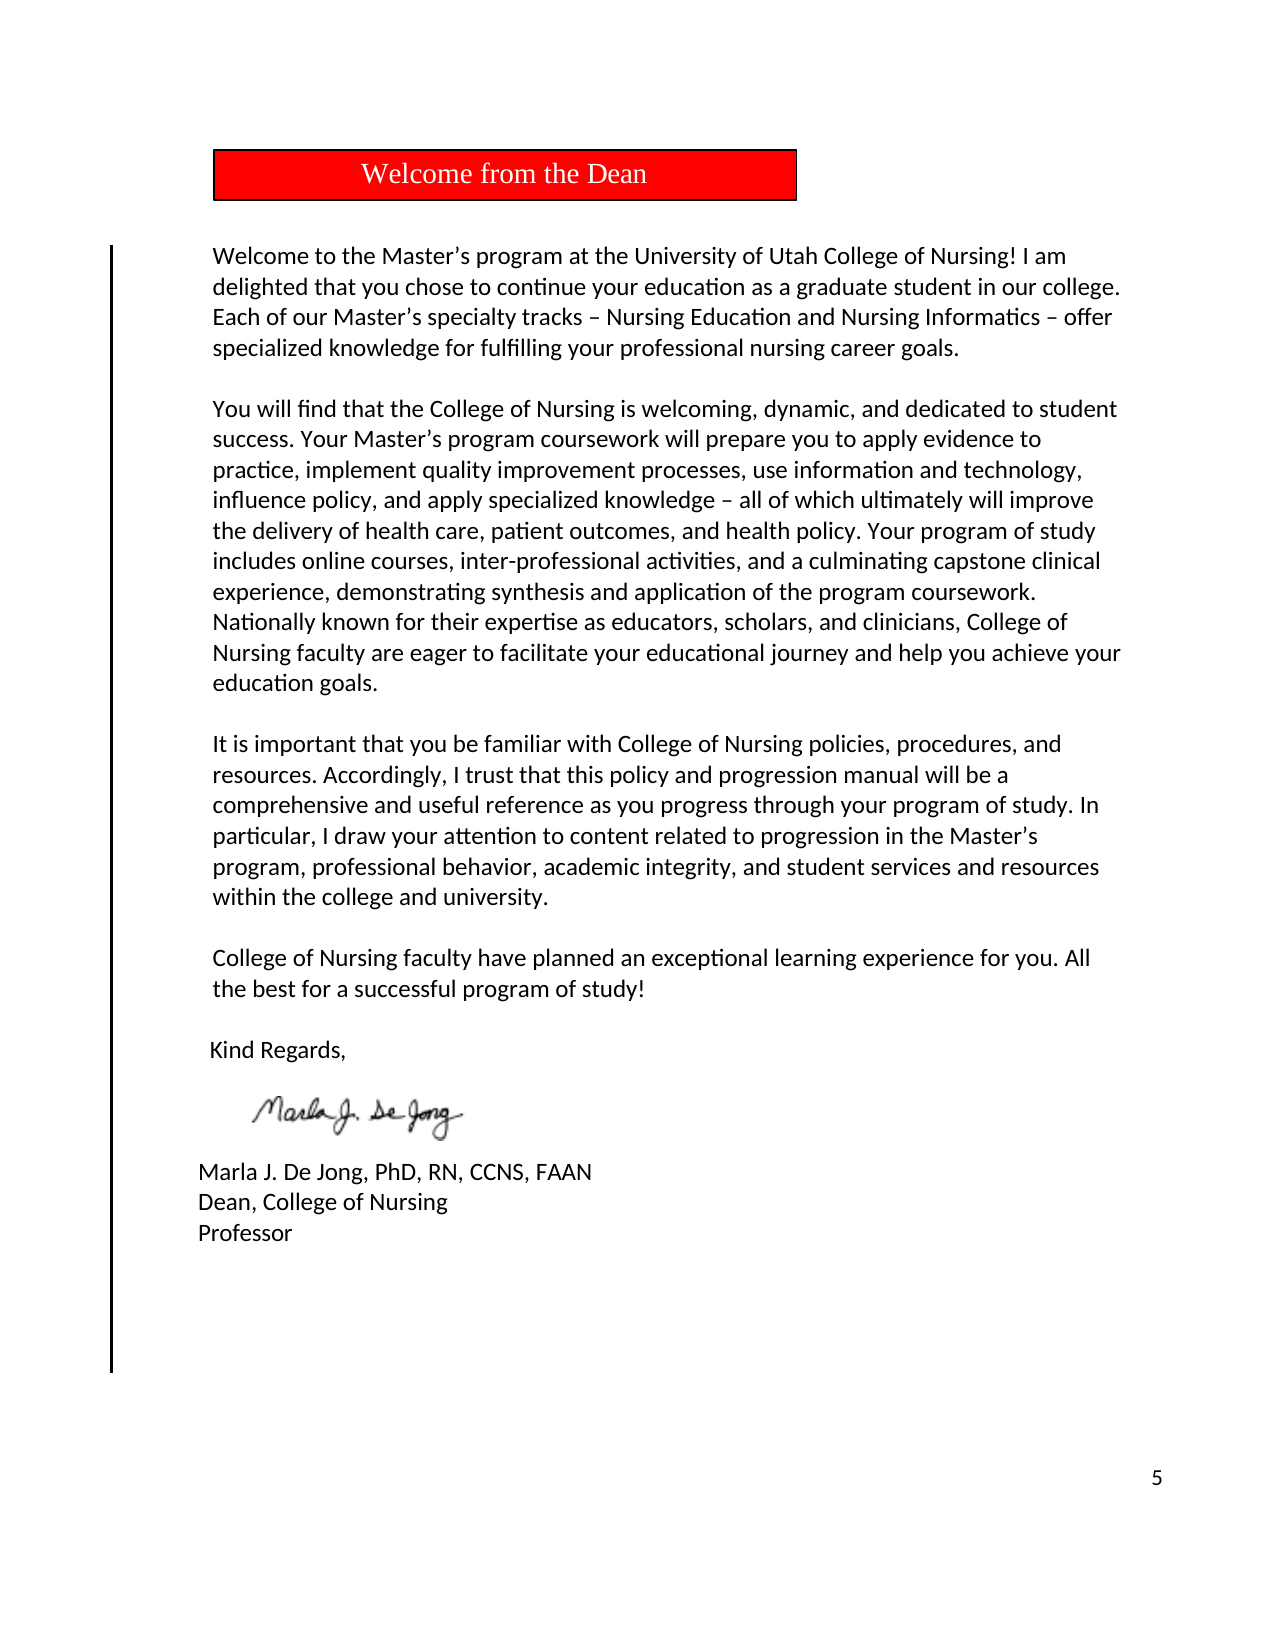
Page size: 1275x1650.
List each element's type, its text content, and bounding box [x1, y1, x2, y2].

text College of Nursing faculty have planned an exceptional learning experience for you. All the best for a successful program of study! [212, 942, 1114, 1003]
picture [251, 1096, 465, 1141]
text Welcome to the Master’s program at the University of Utah College of Nursing! I am delighted that you chose to continue your education as a graduate student in our college. Each of our Master’s specialty tracks – Nursing Education and Nursing Informatics – offer specialized knowledge for fulfilling your professional nursing career goals. [212, 240, 1162, 362]
text Kind Regards, [209, 1034, 1162, 1064]
text It is important that you be familiar with College of Nursing policies, procedures, and resources. Accordingly, I trust that this policy and progression manual will be a comprehensive and useful reference as you progress through your program of study. In particular, I draw your attention to content related to progression in the Master’s program, professional behavior, academic integrity, and student services and resources within the college and university. [212, 728, 1122, 912]
text You will find that the College of Nursing is welcoming, dynamic, and dedicated to student success. Your Master’s program coursework will prepare you to apply evidence to practice, implement quality improvement processes, use information and technology, influence policy, and apply specialized knowledge – all of which ultimately will improve the delivery of health care, patient outcomes, and health policy. Your program of study includes online courses, inter-professional activities, and a culminating capstone clinical experience, demonstrating synthesis and application of the program coursework. [212, 393, 1122, 606]
text Nationally known for their expertise as educators, scholars, and clinicians, College of Nursing faculty are eager to facilitate your educational journey and help you achieve your education goals. [212, 606, 1127, 698]
text Professor [198, 1217, 1162, 1247]
text Marla J. De Jong, PhD, RN, CCNS, FAAN Dean, College of Nursing [198, 1109, 645, 1217]
